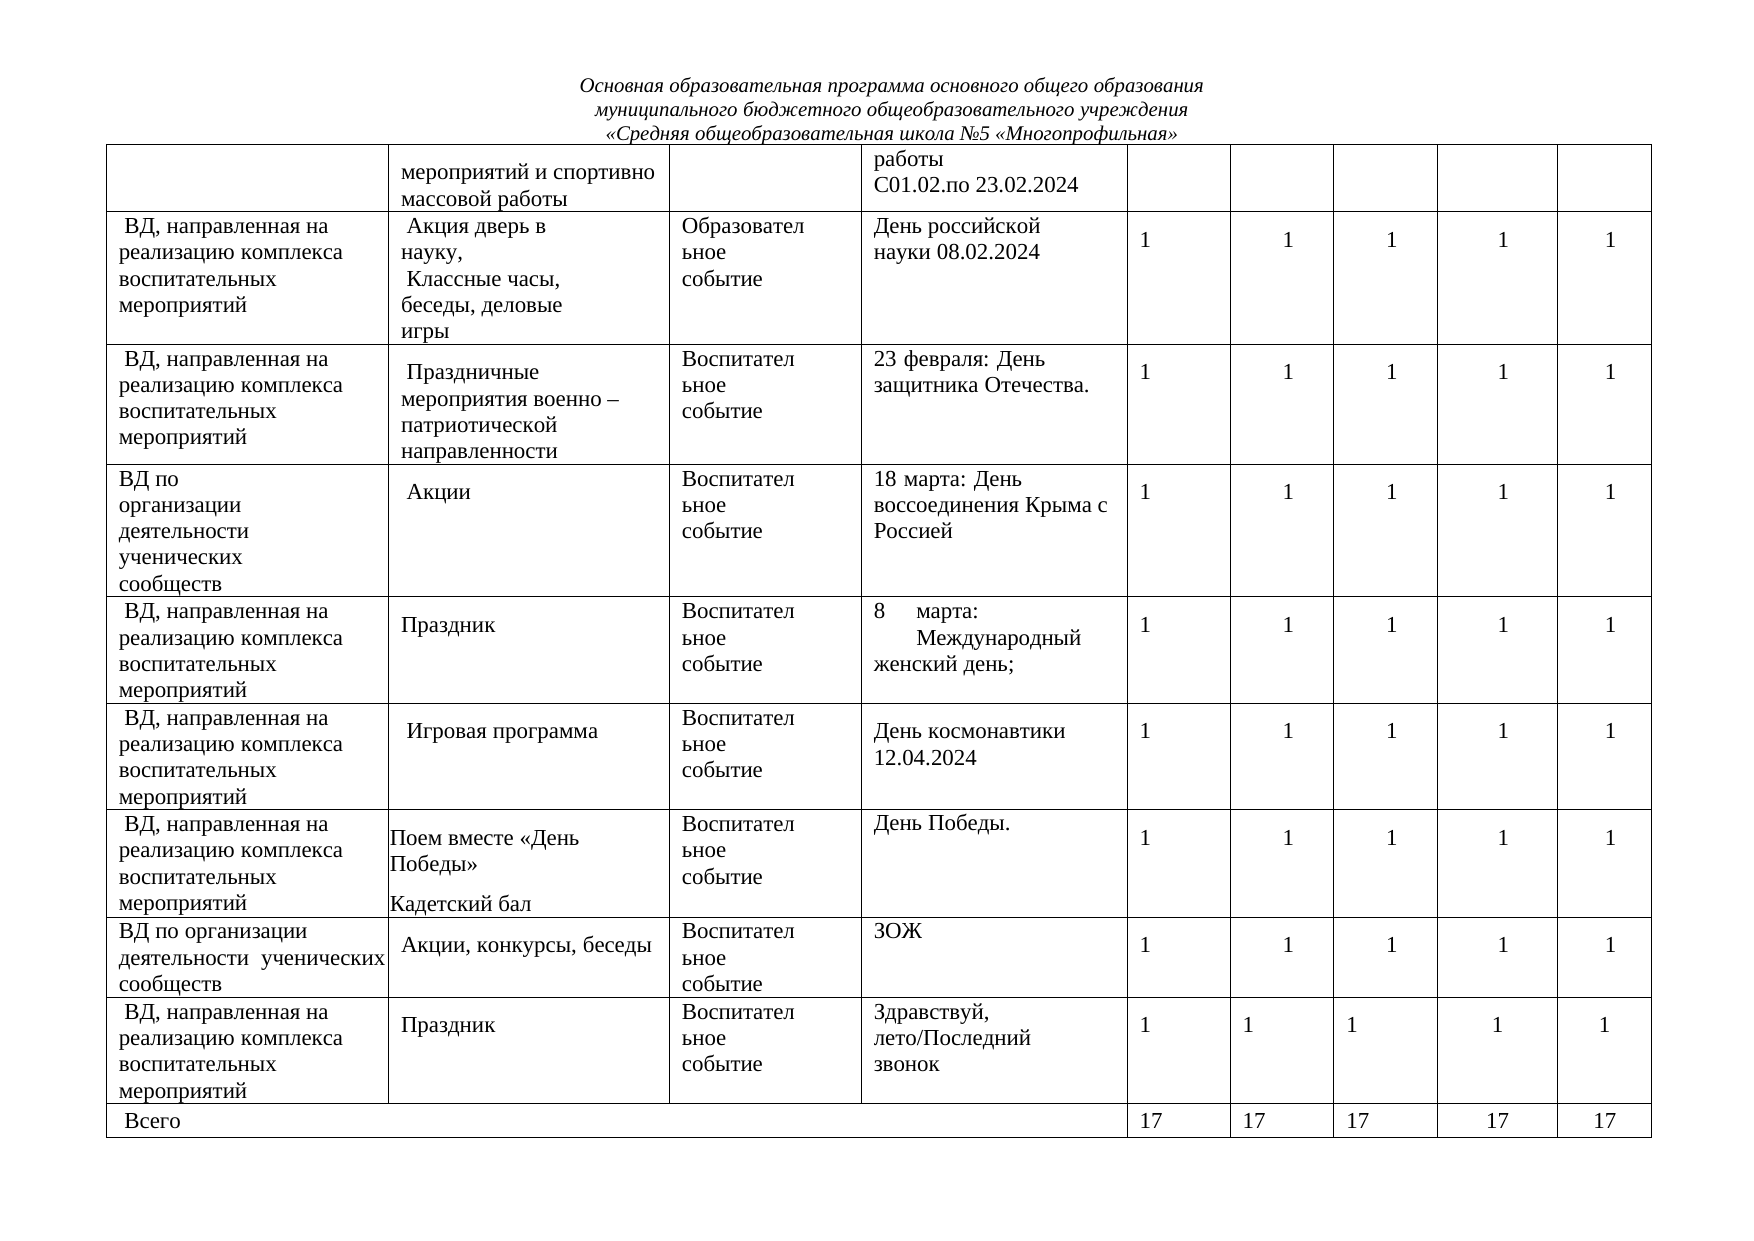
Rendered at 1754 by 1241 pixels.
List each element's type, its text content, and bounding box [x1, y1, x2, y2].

table_cell ВД, направленная на реализацию комплекса воспитательных мероприятий [107, 345, 388, 464]
table_cell 1 [1334, 597, 1437, 703]
table_cell 1 [1558, 704, 1651, 809]
table_cell 1 [1128, 145, 1230, 211]
table_cell 1 [1558, 465, 1651, 596]
table_cell 1 [1231, 465, 1333, 596]
table_cell 1 [1558, 810, 1651, 917]
table_cell День российской науки 08.02.2024 [862, 212, 1127, 344]
table_cell 1 [1558, 597, 1651, 703]
table_cell ВД, направленная на реализацию комплекса воспитательных мероприятий [107, 704, 388, 809]
table_cell Здравствуй, лето/Последний звонок [862, 998, 1127, 1103]
table_cell 1 [1438, 918, 1557, 997]
table_cell 1 [1558, 998, 1651, 1103]
table_cell Воспитательное событие [670, 998, 861, 1103]
table_cell 1 [1438, 465, 1557, 596]
table_cell 1 [1438, 212, 1557, 344]
table_cell Воспитательное событие [670, 704, 861, 809]
table_cell 1 [1128, 597, 1230, 703]
table_cell Всего [107, 1104, 1127, 1137]
table_cell 1 [1438, 998, 1557, 1103]
table_cell 1 [1128, 998, 1230, 1103]
table_cell 1 [1334, 704, 1437, 809]
table_cell Поем вместе «День Победы» Кадетский бал [389, 810, 669, 917]
table_cell 1 [1231, 918, 1333, 997]
table_cell 1 [1334, 212, 1437, 344]
table_cell ВД, направленная на реализацию комплекса воспитательных мероприятий [107, 597, 388, 703]
table_cell 8 марта: Международный женский день; [862, 597, 1127, 703]
table_cell Игровая программа [389, 704, 669, 809]
table_cell 1 [1438, 810, 1557, 917]
table_cell ЗОЖ [862, 918, 1127, 997]
table_cell 1 [1558, 212, 1651, 344]
table_cell 1 [1334, 998, 1437, 1103]
table_cell 1 [1231, 810, 1333, 917]
table_cell ВД, направленная на реализацию комплекса воспитательных мероприятий [107, 998, 388, 1103]
table_cell 1 [1438, 704, 1557, 809]
table_cell 1 [1334, 145, 1437, 211]
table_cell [107, 145, 388, 211]
table_cell День Победы. [862, 810, 1127, 917]
table_cell 18 марта: День воссоединения Крыма с Россией [862, 465, 1127, 596]
table_cell 1 [1334, 345, 1437, 464]
table_cell ВД, направленная на реализацию комплекса воспитательных мероприятий [107, 810, 388, 917]
table_cell 1 [1128, 704, 1230, 809]
table_cell 1 [1231, 704, 1333, 809]
table_cell 1 [1558, 918, 1651, 997]
table_cell 1 [1231, 998, 1333, 1103]
table_cell Акции, конкурсы, беседы [389, 918, 669, 997]
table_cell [862, 145, 1127, 211]
table_cell 1 [1334, 465, 1437, 596]
table_cell 1 [1231, 145, 1333, 211]
table_cell 17 [1558, 1104, 1651, 1137]
table_cell Акция дверь в науку, Классные часы, беседы, деловые игры [389, 212, 669, 344]
table_cell Праздник [389, 597, 669, 703]
table_cell Воспитательное событие [670, 345, 861, 464]
table_cell Образовательное событие [670, 212, 861, 344]
table_cell Воспитательное событие [670, 810, 861, 917]
table_cell 1 [1128, 810, 1230, 917]
table_cell 1 [1438, 345, 1557, 464]
table_cell 1 [1334, 918, 1437, 997]
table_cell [670, 145, 861, 211]
table_cell Праздник [389, 998, 669, 1103]
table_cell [389, 145, 669, 211]
table_cell ВД, направленная на реализацию комплекса воспитательных мероприятий [107, 212, 388, 344]
table_cell 1 [1558, 345, 1651, 464]
table_cell 1 [1128, 918, 1230, 997]
table_cell ВД по организации деятельности ученических сообществ [107, 918, 388, 997]
table_cell 17 [1438, 1104, 1557, 1137]
table_cell Акции [389, 465, 669, 596]
table_cell 23 февраля: День защитника Отечества. [862, 345, 1127, 464]
table_cell 1 [1231, 345, 1333, 464]
table_cell Воспитательное событие [670, 597, 861, 703]
table_cell 1 [1438, 597, 1557, 703]
table_cell 1 [1128, 345, 1230, 464]
table_cell 1 [1334, 810, 1437, 917]
table_cell 1 [1128, 465, 1230, 596]
table_cell 17 [1128, 1104, 1230, 1137]
table_cell 1 [1438, 145, 1557, 211]
table_cell 1 [1128, 212, 1230, 344]
table_cell Праздничные мероприятия военно – патриотической направленности [389, 345, 669, 464]
table_cell 17 [1334, 1104, 1437, 1137]
table_cell 1 [1558, 145, 1651, 211]
table_cell 17 [1231, 1104, 1333, 1137]
table_cell Воспитательное событие [670, 465, 861, 596]
table_cell 1 [1231, 597, 1333, 703]
table_cell День космонавтики 12.04.2024 [862, 704, 1127, 809]
table_cell Воспитательное событие [670, 918, 861, 997]
table_cell ВД по организации деятельности ученических сообществ [107, 465, 388, 596]
table_cell 1 [1231, 212, 1333, 344]
